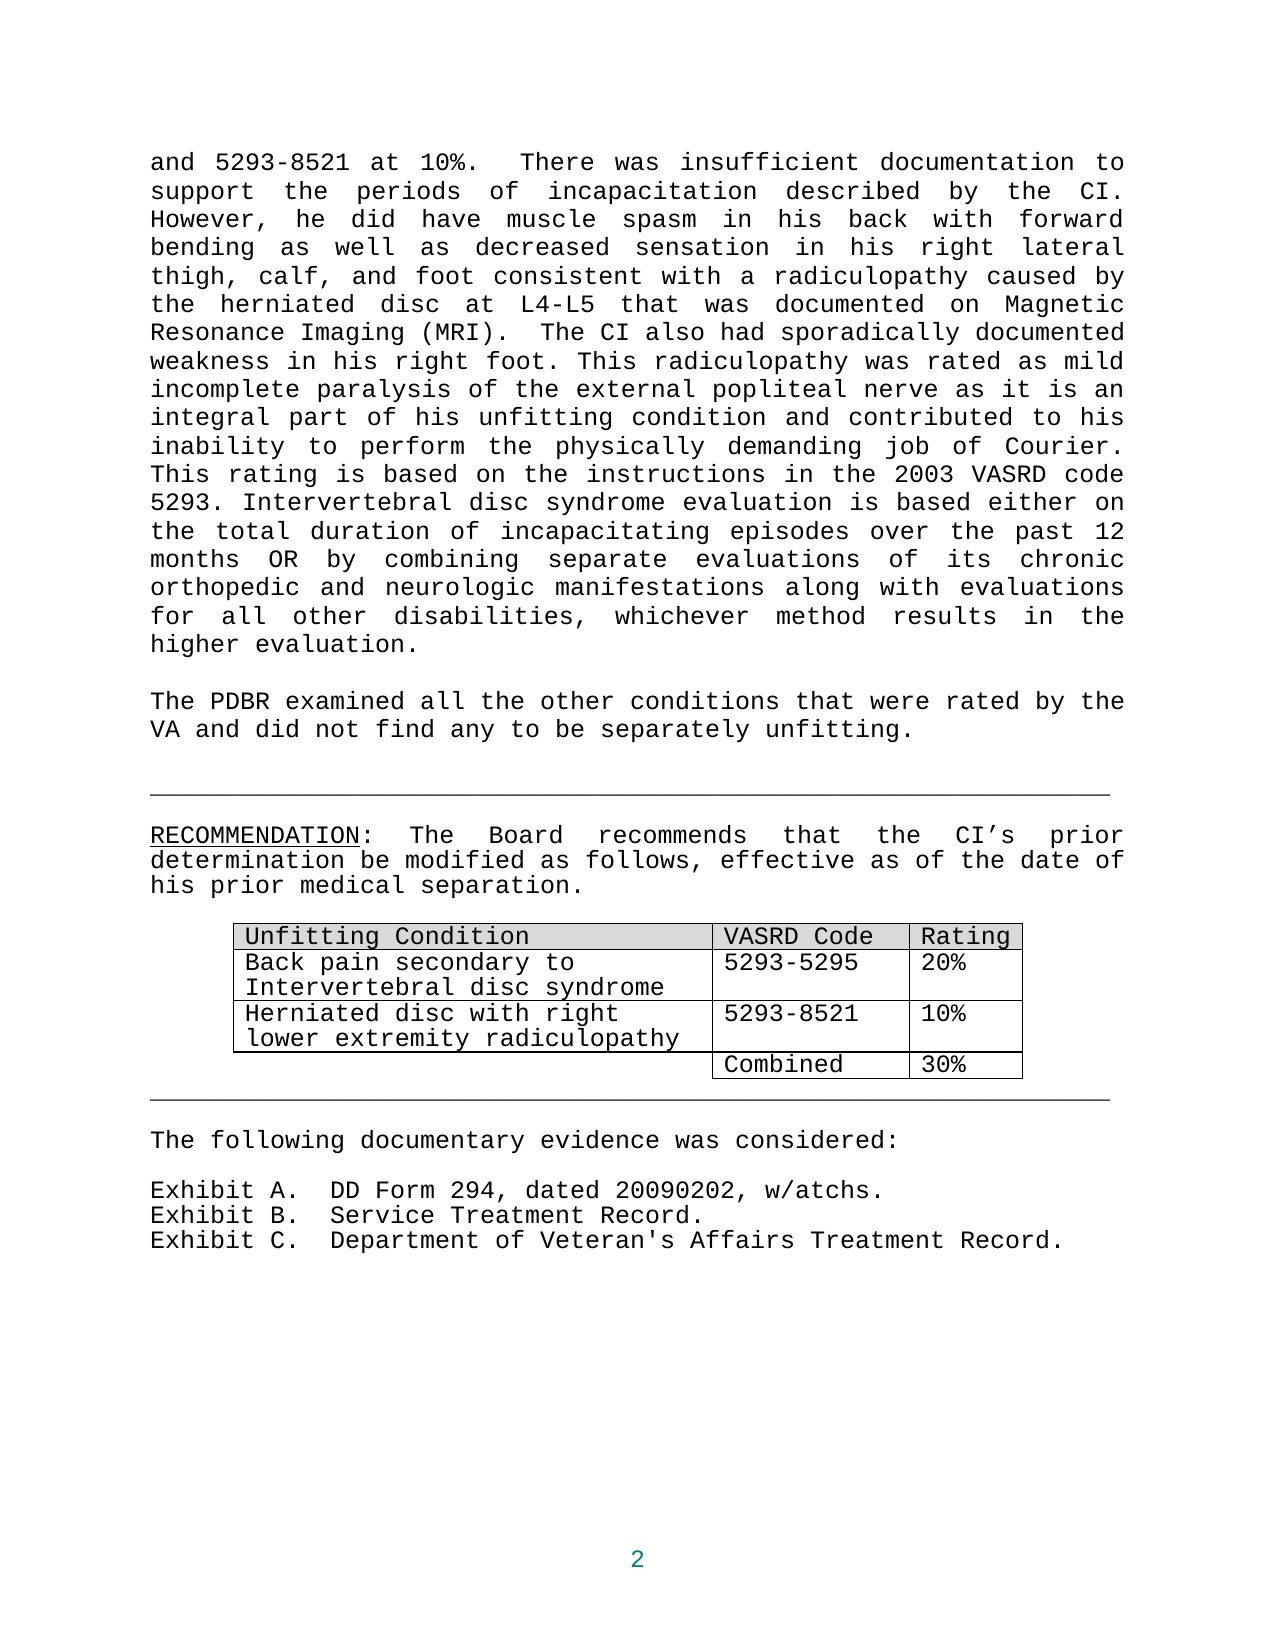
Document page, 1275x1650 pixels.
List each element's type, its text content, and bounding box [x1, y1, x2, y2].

text Exhibit A. DD Form 294, dated 20090202, w/atchs. [150, 1178, 1125, 1203]
text The PDBR examined all the other conditions that were rated by the VA and did not find any to be separately unfitting. [150, 688, 1125, 745]
text The following documentary evidence was considered: [150, 1128, 1125, 1153]
table_cell Herniated disc with right lower extremity radiculopathy [234, 1001, 712, 1051]
table_cell Back pain secondary to Intervertebral disc syndrome [234, 950, 712, 1000]
text ________________________________________________________________ [150, 773, 1125, 798]
text Exhibit B. Service Treatment Record. [150, 1203, 1125, 1228]
table_cell 10% [910, 1001, 1022, 1051]
text RECOMMENDATION: The Board recommends that the CI’s prior determination be modified as follows, effective as of the date of his prior medical separation. [150, 823, 1125, 898]
table_header Unfitting Condition [234, 924, 712, 949]
table_cell 5293-5295 [713, 950, 909, 1000]
table_cell Combined [713, 1053, 909, 1077]
text ________________________________________________________________ [150, 1078, 1125, 1103]
table_cell 30% [910, 1053, 1022, 1077]
table_header Rating [910, 924, 1022, 949]
table_cell 5293-8521 [713, 1001, 909, 1051]
table_cell 20% [910, 950, 1022, 1000]
text Exhibit C. Department of Veteran's Affairs Treatment Record. [150, 1228, 1125, 1253]
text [150, 150, 1125, 660]
table_header VASRD Code [713, 924, 909, 949]
